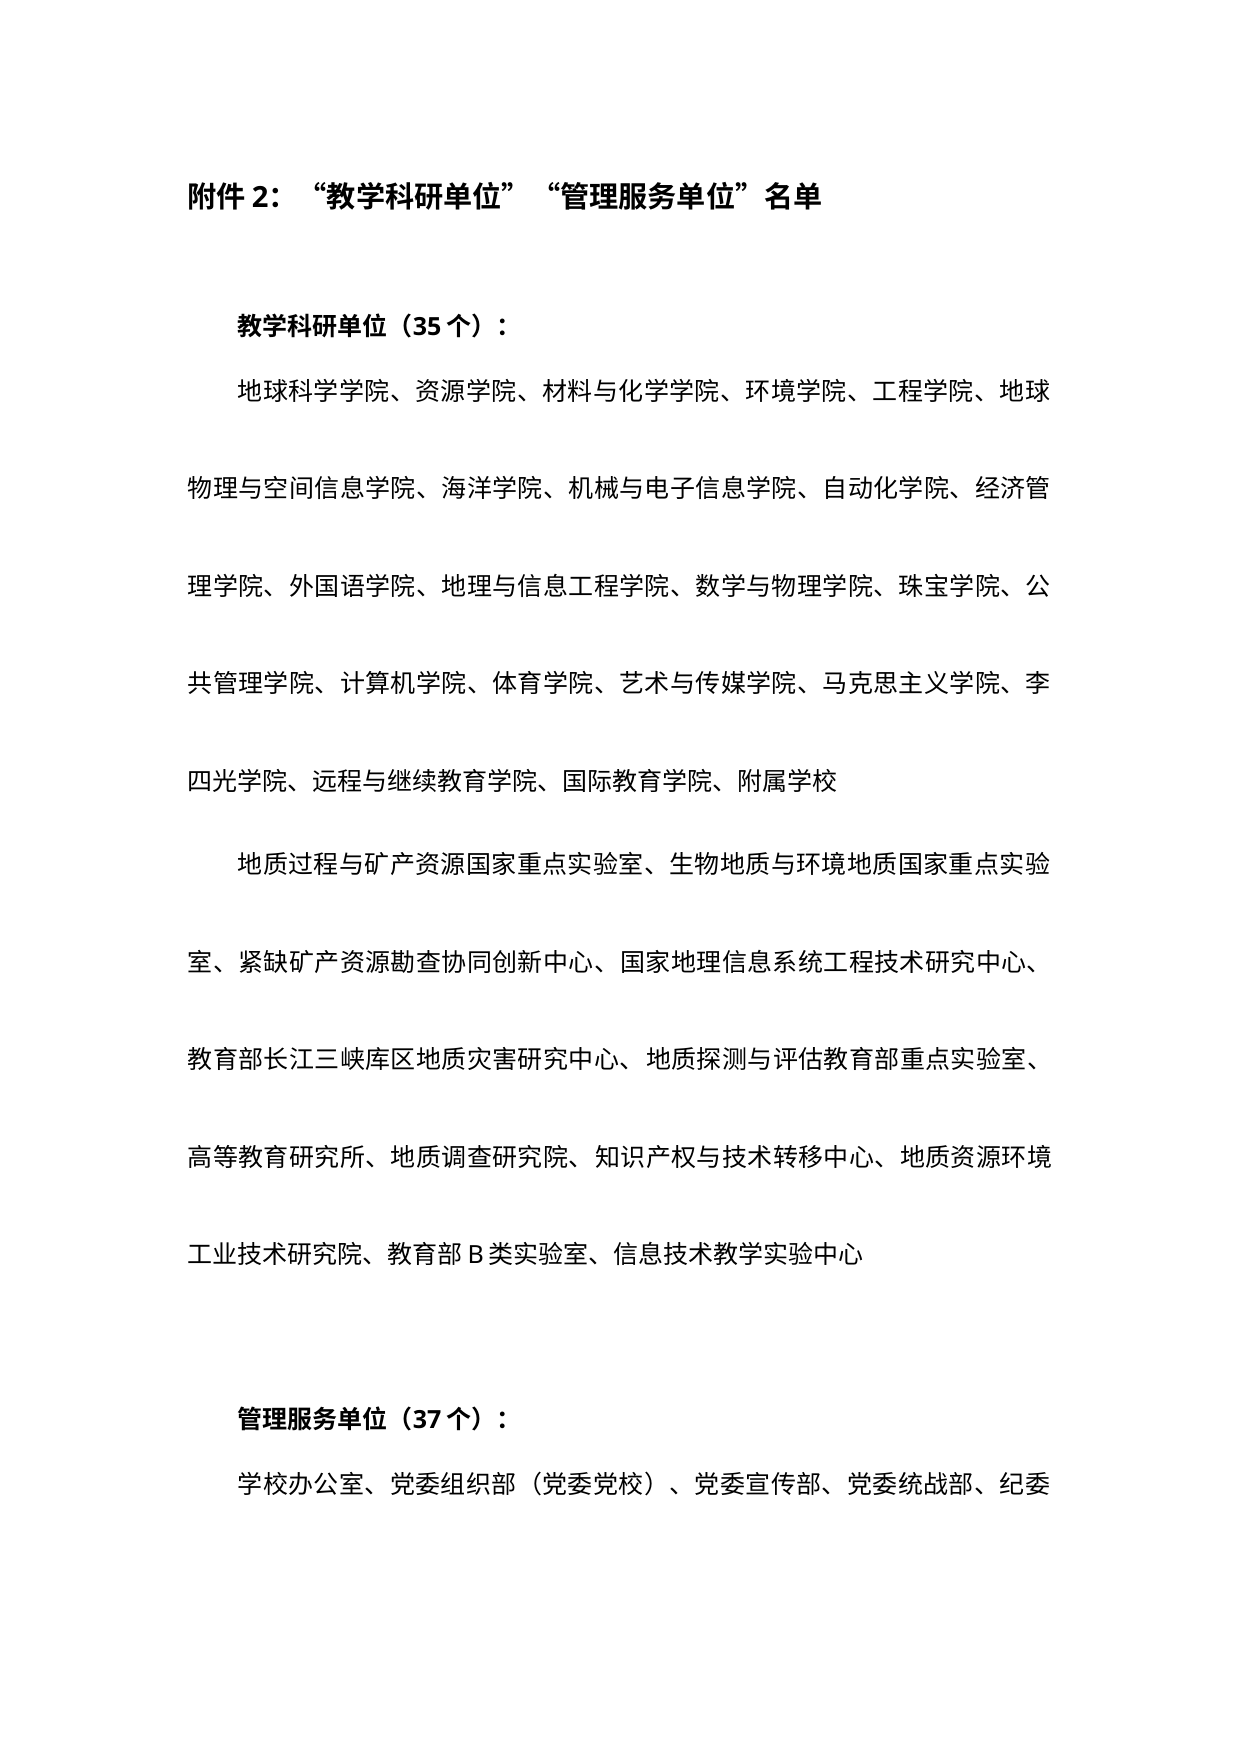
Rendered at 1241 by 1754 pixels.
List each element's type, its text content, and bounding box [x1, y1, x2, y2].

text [187, 1450, 1053, 1515]
text 教学科研单位（35个）： [187, 292, 1053, 357]
text 管理服务单位（37个）： [187, 1385, 1053, 1450]
text 地质过程与矿产资源国家重点实验室、生物地质与环境地质国家重点实验室、紧缺矿产资源勘查协同创新中心、国家地理信息系统工程技术研究中心、教育部长江三峡库区地质灾害研究中心、地质探测与评估教育部重点实验室、高等教育研究所、地质调查研究院、知识产权与技术转移中心、地质资源环境工业技术研究院、教育部B类实验室、信息技术教学实验中心 [187, 830, 1053, 1285]
text 地球科学学院、资源学院、材料与化学学院、环境学院、工程学院、地球物理与空间信息学院、海洋学院、机械与电子信息学院、自动化学院、经济管理学院、外国语学院、地理与信息工程学院、数学与物理学院、珠宝学院、公共管理学院、计算机学院、体育学院、艺术与传媒学院、马克思主义学院、李四光学院、远程与继续教育学院、国际教育学院、附属学校 [187, 357, 1053, 812]
text 附件2：“教学科研单位”“管理服务单位”名单 [187, 162, 1053, 227]
